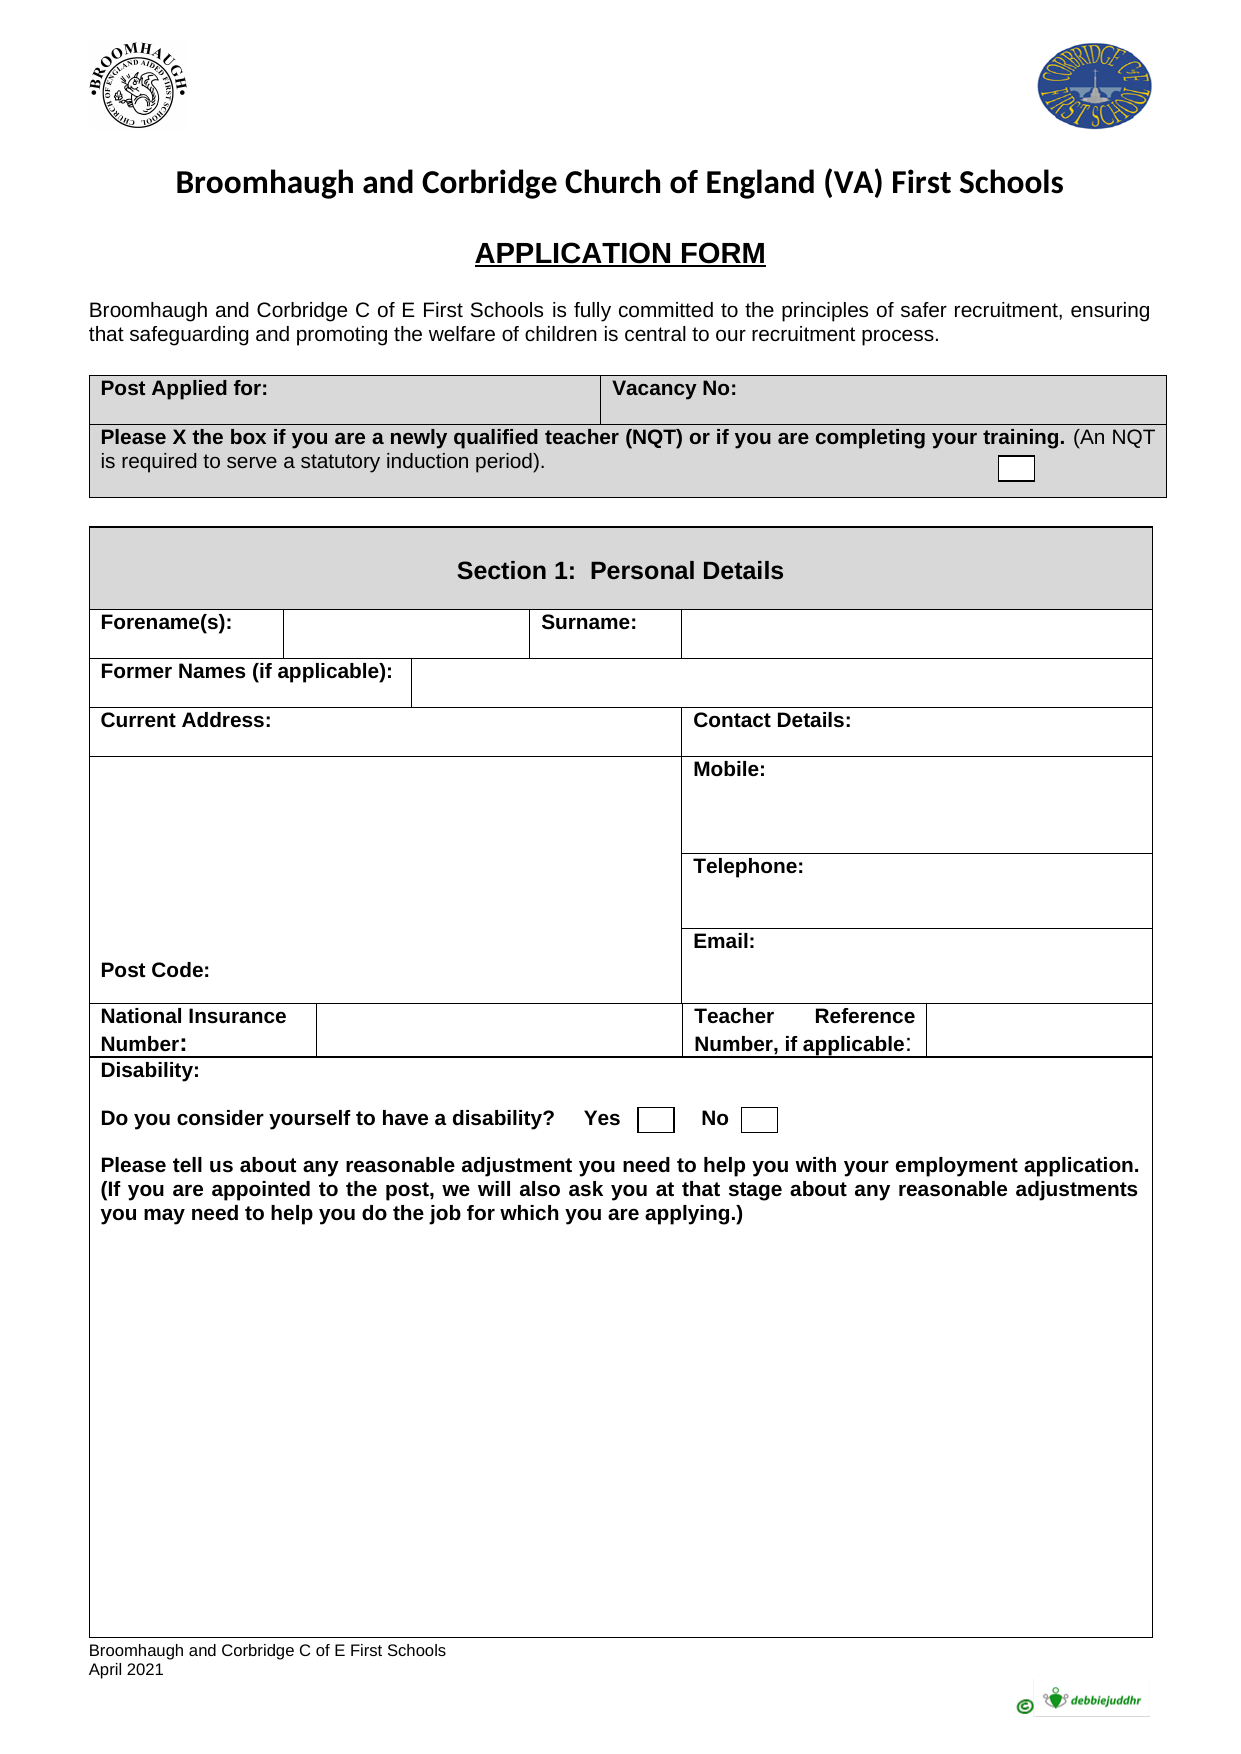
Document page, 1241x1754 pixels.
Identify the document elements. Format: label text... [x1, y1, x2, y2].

table_cell National Insurance Number: [90, 1004, 316, 1056]
text APPLICATION FORM [89, 236, 1152, 269]
table_cell Forename(s): [90, 610, 283, 658]
table_cell Former Names (if applicable): [90, 659, 411, 707]
table_cell Please X the box if you are a newly qualified teacher (NQT) or if you are completing your training. (An NQT is required to serve a statutory induction period). [90, 425, 1166, 497]
table_cell [284, 610, 529, 658]
text Broomhaugh and Corbridge Church of England (VA) First Schools [89, 162, 1152, 202]
table_cell [317, 1004, 682, 1056]
picture [167, 1679, 1152, 1725]
table_cell Current Address: [90, 708, 681, 756]
table_cell Email: [682, 929, 1152, 1003]
table_cell Post Code: [90, 757, 681, 1003]
table_cell Mobile: [682, 757, 1152, 853]
picture [1036, 41, 1153, 130]
table_cell Telephone: [682, 854, 1152, 928]
picture [88, 41, 188, 130]
table_header Section 1: Personal Details [90, 528, 1152, 609]
table_cell [412, 659, 1152, 707]
table_cell Contact Details: [682, 708, 1152, 756]
text Broomhaugh and Corbridge C of E First Schools is fully committed to the principles of safer recruitment, ensuring that safeguarding and promoting the welfare of children is central to our recruitment process. [89, 298, 1152, 346]
table_cell Disability: Do you consider yourself to have a disability? Yes No Please tell us about any reasonable adjustment you need to help you with your employment application. (If you are appointed to the post, we will also ask you at that stage about any reasonable adjustments you may need to help you do the job for which you are applying.) [90, 1058, 1152, 1637]
table_cell [682, 610, 1152, 658]
table_header Vacancy No: [601, 376, 1166, 424]
table_cell [927, 1004, 1152, 1056]
table_cell Teacher Reference Number, if applicable: [683, 1004, 926, 1056]
table_cell Surname: [530, 610, 681, 658]
table_header Post Applied for: [90, 376, 600, 424]
